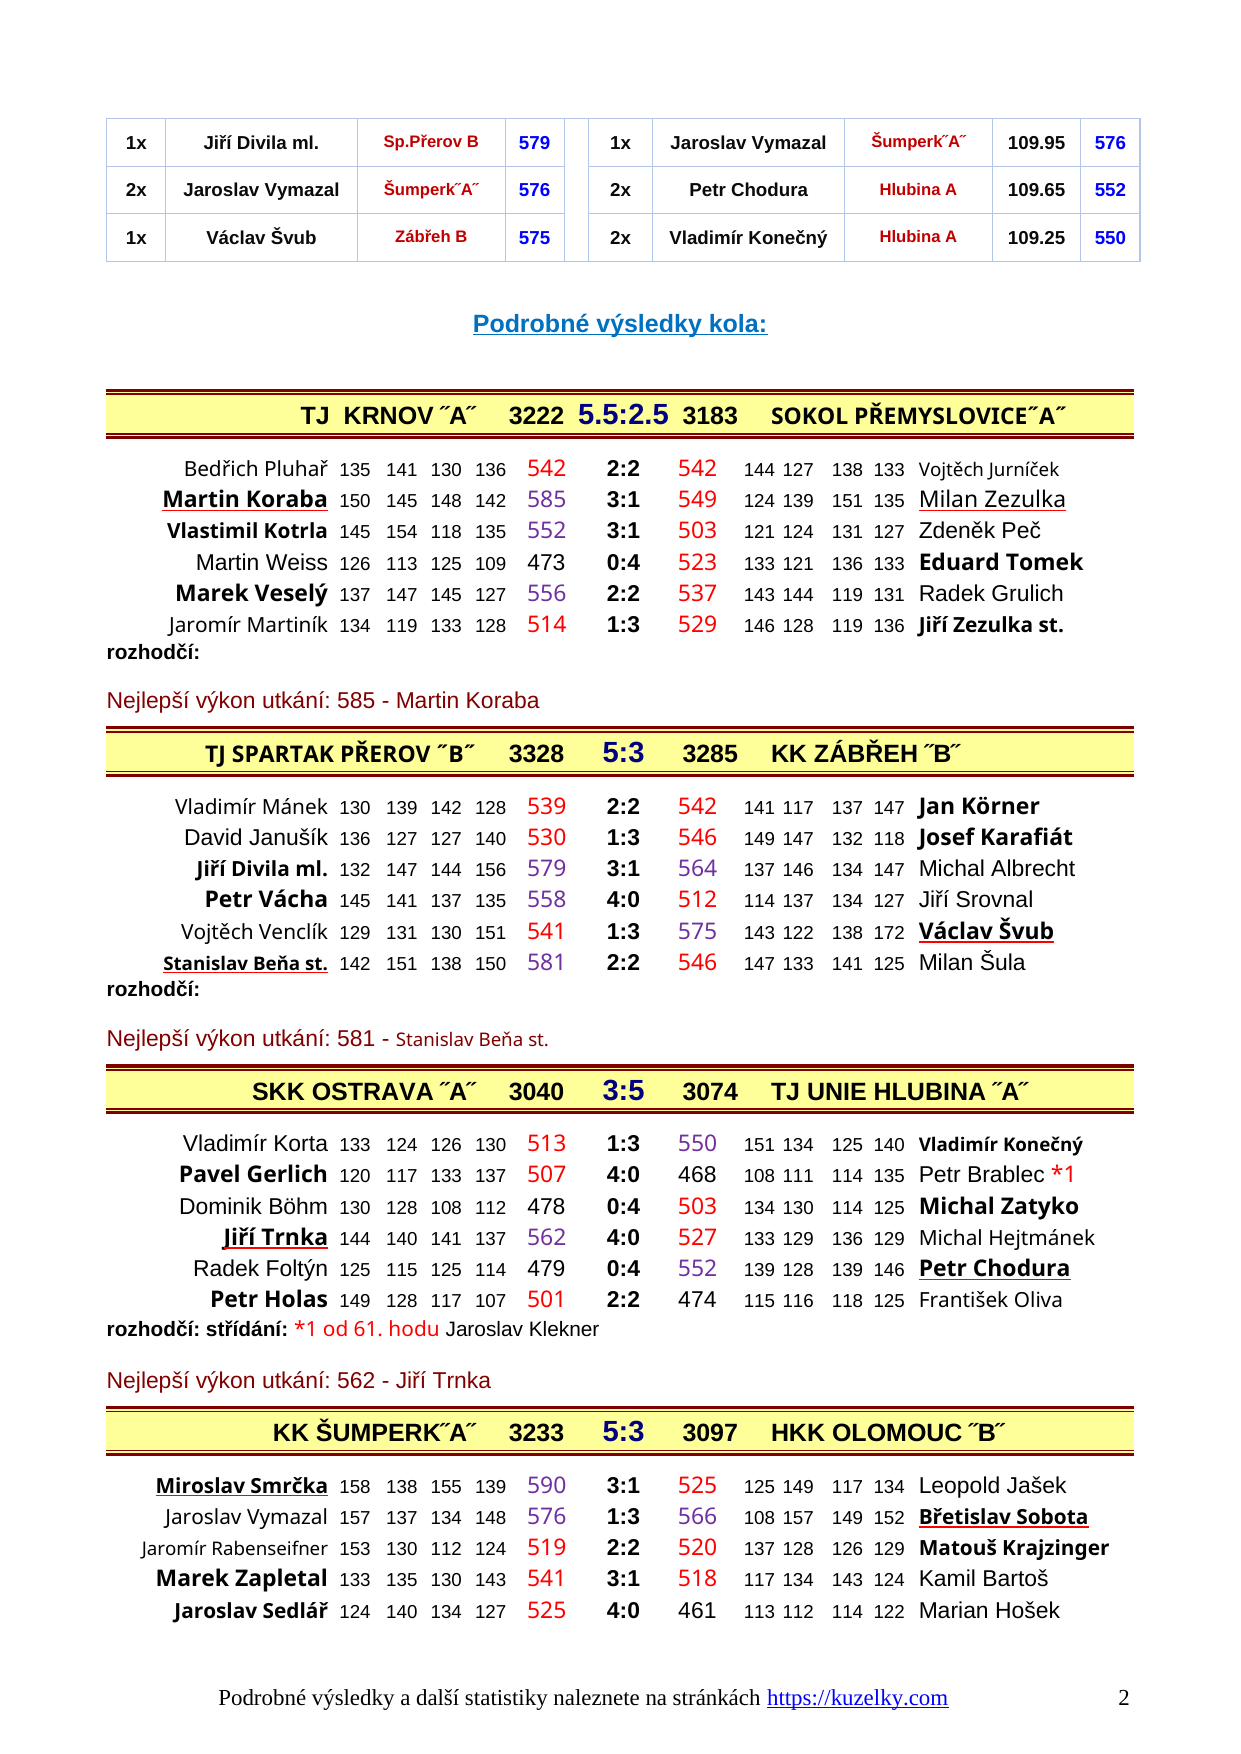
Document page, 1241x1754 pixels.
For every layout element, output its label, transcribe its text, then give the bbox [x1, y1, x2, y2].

table_cell 2x [589, 167, 652, 213]
text Marek Zapletal 133 135 130 143 541 3:1 518 117 134 143 124 Kamil Bartoš [106, 1562, 1134, 1593]
text Vladimír Mánek 130 139 142 128 539 2:2 542 141 117 137 147 Jan Körner [106, 789, 1134, 821]
text Jaromír Martiník 134 119 133 128 514 1:3 529 146 128 119 136 Jiří Zezulka st. [106, 608, 1134, 639]
text Petr Holas 149 128 117 107 501 2:2 474 115 116 118 125 František Oliva [106, 1283, 1134, 1314]
table_cell 550 [1081, 214, 1139, 261]
table_cell 109.95 [993, 119, 1080, 166]
text Jaroslav Vymazal 157 137 134 148 576 1:3 566 108 157 149 152 Břetislav Sobota [106, 1500, 1134, 1531]
table_cell 2x [107, 167, 165, 213]
text Jiří Trnka 144 140 141 137 562 4:0 527 133 129 136 129 Michal Hejtmánek [106, 1221, 1134, 1252]
text TJ Spartak Přerov ˝B˝ 3328 5:3 3285 KK Zábřeh ˝B˝ [106, 733, 1134, 771]
text Jaromír Rabenseifner 153 130 112 124 519 2:2 520 137 128 126 129 Matouš Krajzinger [106, 1531, 1134, 1562]
table_cell Jaroslav Vymazal [653, 119, 844, 166]
table_cell Šumperk˝A˝ [845, 119, 992, 166]
table_cell 109.25 [993, 214, 1080, 261]
text Jiří Divila ml. 132 147 144 156 579 3:1 564 137 146 134 147 Michal Albrecht [106, 852, 1134, 883]
text Martin Weiss 126 113 125 109 473 0:4 523 133 121 136 133 Eduard Tomek [106, 546, 1134, 577]
table_cell 575 [506, 214, 564, 261]
table_cell 579 [506, 119, 564, 166]
table_cell 1x [107, 119, 165, 166]
text rozhodčí: [106, 977, 1134, 1001]
table_cell Hlubina A [845, 214, 992, 261]
table_cell Jiří Divila ml. [166, 119, 357, 166]
text Vladimír Korta 133 124 126 130 513 1:3 550 151 134 125 140 Vladimír Konečný [106, 1127, 1134, 1158]
text Nejlepší výkon utkání: 581 - Stanislav Beňa st. [106, 1025, 1134, 1052]
table_cell 109.65 [993, 167, 1080, 213]
text Radek Foltýn 125 115 125 114 479 0:4 552 139 128 139 146 Petr Chodura [106, 1252, 1134, 1283]
text SKK Ostrava ˝A˝ 3040 3:5 3074 TJ Unie Hlubina ˝A˝ [106, 1071, 1134, 1108]
text KK Šumperk˝A˝ 3233 5:3 3097 HKK Olomouc ˝B˝ [106, 1412, 1134, 1450]
text Stanislav Beňa st. 142 151 138 150 581 2:2 546 147 133 141 125 Milan Šula [106, 946, 1134, 977]
text Nejlepší výkon utkání: 585 - Martin Koraba [106, 687, 1134, 714]
text Miroslav Smrčka 158 138 155 139 590 3:1 525 125 149 117 134 Leopold Jašek [106, 1468, 1134, 1500]
table_cell 1x [107, 214, 165, 261]
table_cell Vladimír Konečný [653, 214, 844, 261]
text Jaroslav Sedlář 124 140 134 127 525 4:0 461 113 112 114 122 Marian Hošek [106, 1593, 1134, 1625]
table_cell 576 [506, 167, 564, 213]
table_cell 552 [1081, 167, 1139, 213]
text Bedřich Pluhař 135 141 130 136 542 2:2 542 144 127 138 133 Vojtěch Jurníček [106, 452, 1134, 483]
text Podrobné výsledky kola: [94, 308, 1145, 337]
text TJ Krnov ˝A˝ 3222 5.5:2.5 3183 Sokol Přemyslovice˝A˝ [106, 395, 1134, 433]
table_cell Sp.Přerov B [358, 119, 505, 166]
table_cell Hlubina A [845, 167, 992, 213]
text rozhodčí: střídání: *1 od 61. hodu Jaroslav Klekner [106, 1314, 1134, 1343]
text Vlastimil Kotrla 145 154 118 135 552 3:1 503 121 124 131 127 Zdeněk Peč [106, 514, 1134, 546]
table_cell 576 [1081, 119, 1139, 166]
table_cell Šumperk˝A˝ [358, 167, 505, 213]
table_cell 2x [589, 214, 652, 261]
text Vojtěch Venclík 129 131 130 151 541 1:3 575 143 122 138 172 Václav Švub [106, 914, 1134, 946]
table_cell Petr Chodura [653, 167, 844, 213]
table_cell 1x [589, 119, 652, 166]
table_cell Václav Švub [166, 214, 357, 261]
table_cell Zábřeh B [358, 214, 505, 261]
text Nejlepší výkon utkání: 562 - Jiří Trnka [106, 1367, 1134, 1393]
text Marek Veselý 137 147 145 127 556 2:2 537 143 144 119 131 Radek Grulich [106, 577, 1134, 608]
text Dominik Böhm 130 128 108 112 478 0:4 503 134 130 114 125 Michal Zatyko [106, 1189, 1134, 1221]
text Petr Vácha 145 141 137 135 558 4:0 512 114 137 134 127 Jiří Srovnal [106, 883, 1134, 914]
text David Janušík 136 127 127 140 530 1:3 546 149 147 132 118 Josef Karafiát [106, 821, 1134, 852]
text Pavel Gerlich 120 117 133 137 507 4:0 468 108 111 114 135 Petr Brablec *1 [106, 1158, 1134, 1189]
table_cell Jaroslav Vymazal [166, 167, 357, 213]
text rozhodčí: [106, 639, 1134, 663]
text Martin Koraba 150 145 148 142 585 3:1 549 124 139 151 135 Milan Zezulka [106, 483, 1134, 514]
